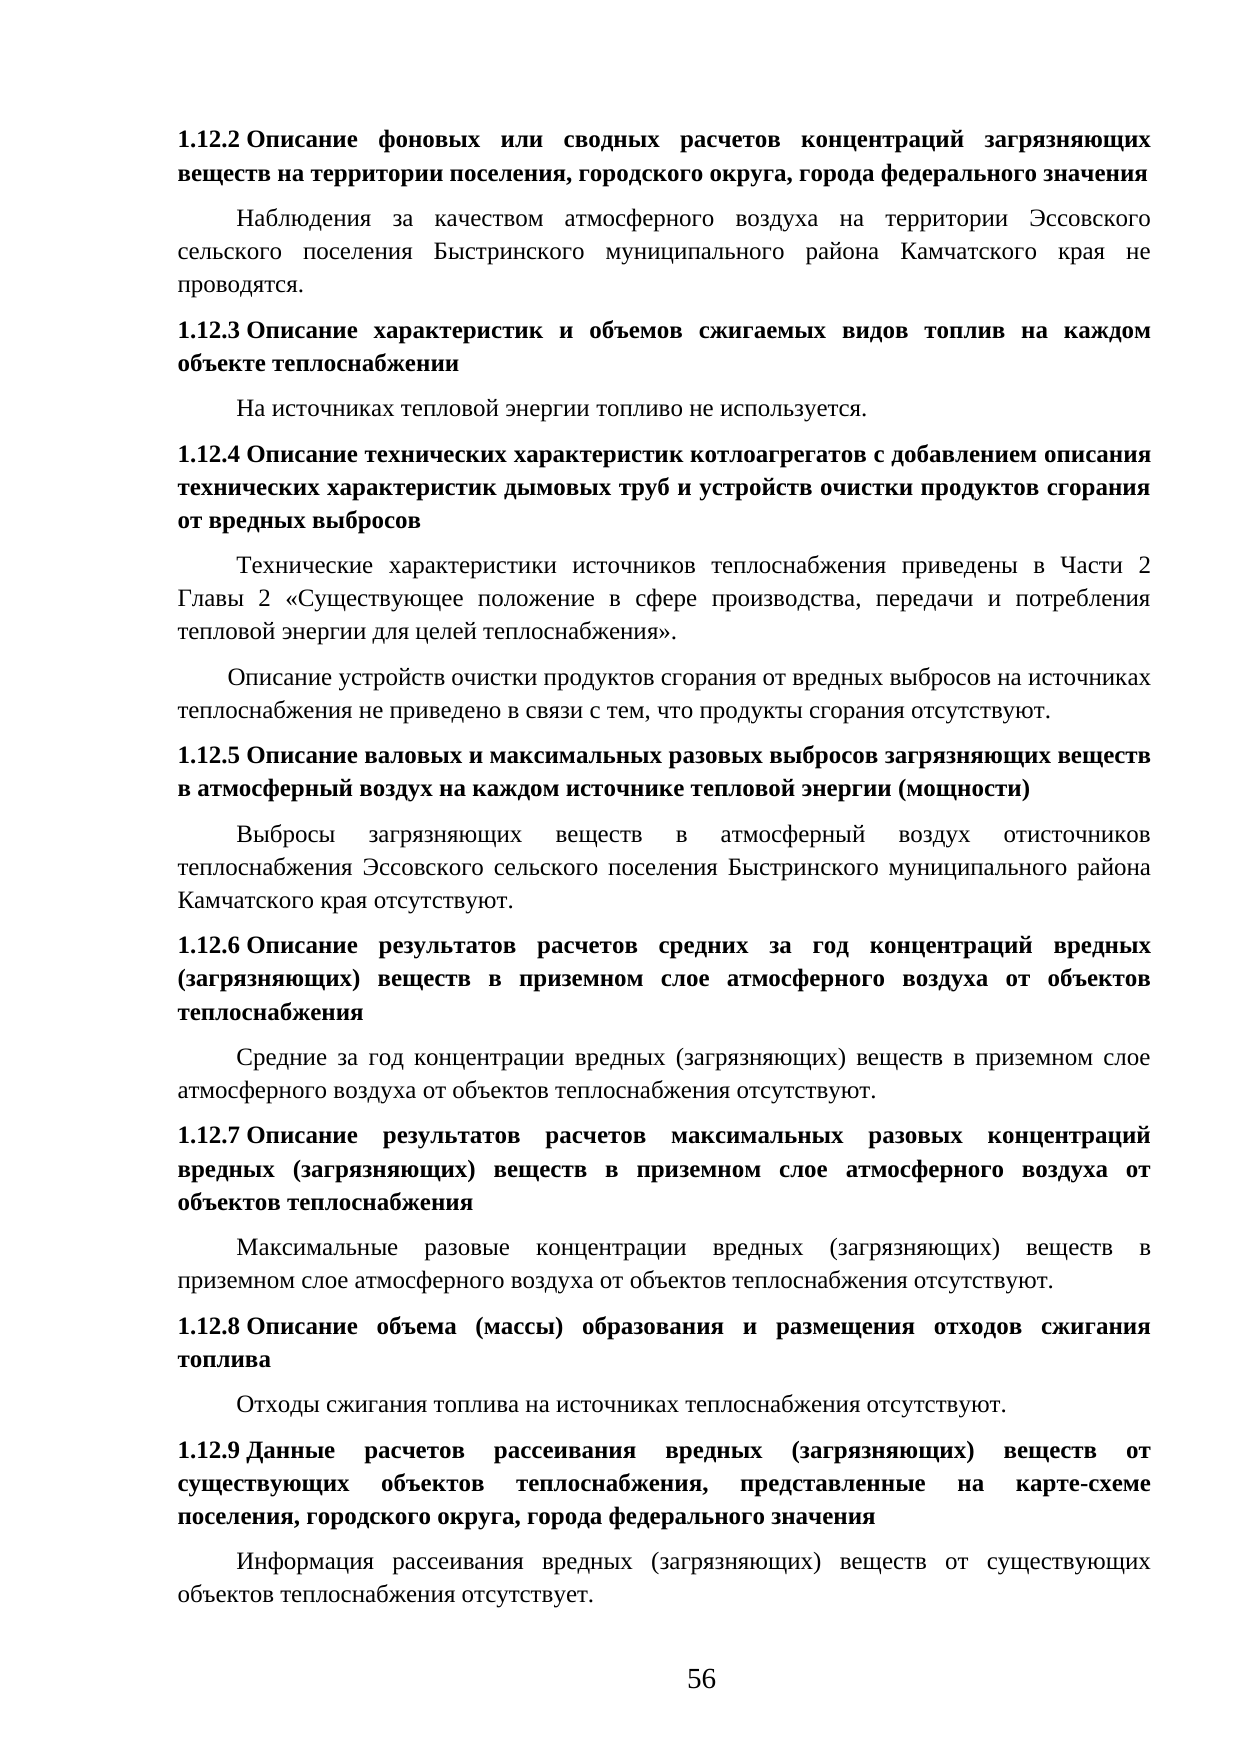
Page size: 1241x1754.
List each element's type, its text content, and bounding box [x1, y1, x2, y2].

subtitle 1.12.9 Данные расчетов рассеивания вредных (загрязняющих) веществ от существующих объектов теплоснабжения, представленные на карте-схеме поселения, городского округа, города федерального значения [177, 1435, 1152, 1529]
subtitle 1.12.8 Описание объема (массы) образования и размещения отходов сжигания топлива [177, 1311, 1152, 1372]
text Отходы сжигания топлива на источниках теплоснабжения отсутствуют. [177, 1389, 1152, 1418]
text Средние за год концентрации вредных (загрязняющих) веществ в приземном слое атмосферного воздуха от объектов теплоснабжения отсутствуют. [177, 1042, 1152, 1104]
subtitle 1.12.3 Описание характеристик и объемов сжигаемых видов топлив на каждом объекте теплоснабжении [177, 315, 1152, 376]
subtitle 1.12.5 Описание валовых и максимальных разовых выбросов загрязняющих веществ в атмосферный воздух на каждом источнике тепловой энергии (мощности) [177, 740, 1152, 802]
subtitle 1.12.6 Описание результатов расчетов средних за год концентраций вредных (загрязняющих) веществ в приземном слое атмосферного воздуха от объектов теплоснабжения [177, 931, 1152, 1025]
text На источниках тепловой энергии топливо не используется. [177, 393, 1152, 422]
subtitle 1.12.7 Описание результатов расчетов максимальных разовых концентраций вредных (загрязняющих) веществ в приземном слое атмосферного воздуха от объектов теплоснабжения [177, 1121, 1152, 1215]
text Выбросы загрязняющих веществ в атмосферный воздух отисточников теплоснабжения Эссовского сельского поселения Быстринского муниципального района Камчатского края отсутствуют. [177, 819, 1152, 914]
text Информация рассеивания вредных (загрязняющих) веществ от существующих объектов теплоснабжения отсутствует. [177, 1546, 1152, 1608]
subtitle 1.12.4 Описание технических характеристик котлоагрегатов с добавлением описания технических характеристик дымовых труб и устройств очистки продуктов сгорания от вредных выбросов [177, 439, 1152, 533]
subtitle 1.12.2 Описание фоновых или сводных расчетов концентраций загрязняющих веществ на территории поселения, городского округа, города федерального значения [177, 124, 1152, 186]
text Описание устройств очистки продуктов сгорания от вредных выбросов на источниках теплоснабжения не приведено в связи с тем, что продукты сгорания отсутствуют. [177, 662, 1152, 724]
text Максимальные разовые концентрации вредных (загрязняющих) веществ в приземном слое атмосферного воздуха от объектов теплоснабжения отсутствуют. [177, 1232, 1152, 1294]
text Технические характеристики источников теплоснабжения приведены в Части 2 Главы 2 «Существующее положение в сфере производства, передачи и потребления тепловой энергии для целей теплоснабжения». [177, 550, 1152, 645]
text Наблюдения за качеством атмосферного воздуха на территории Эссовского сельского поселения Быстринского муниципального района Камчатского края не проводятся. [177, 203, 1152, 298]
